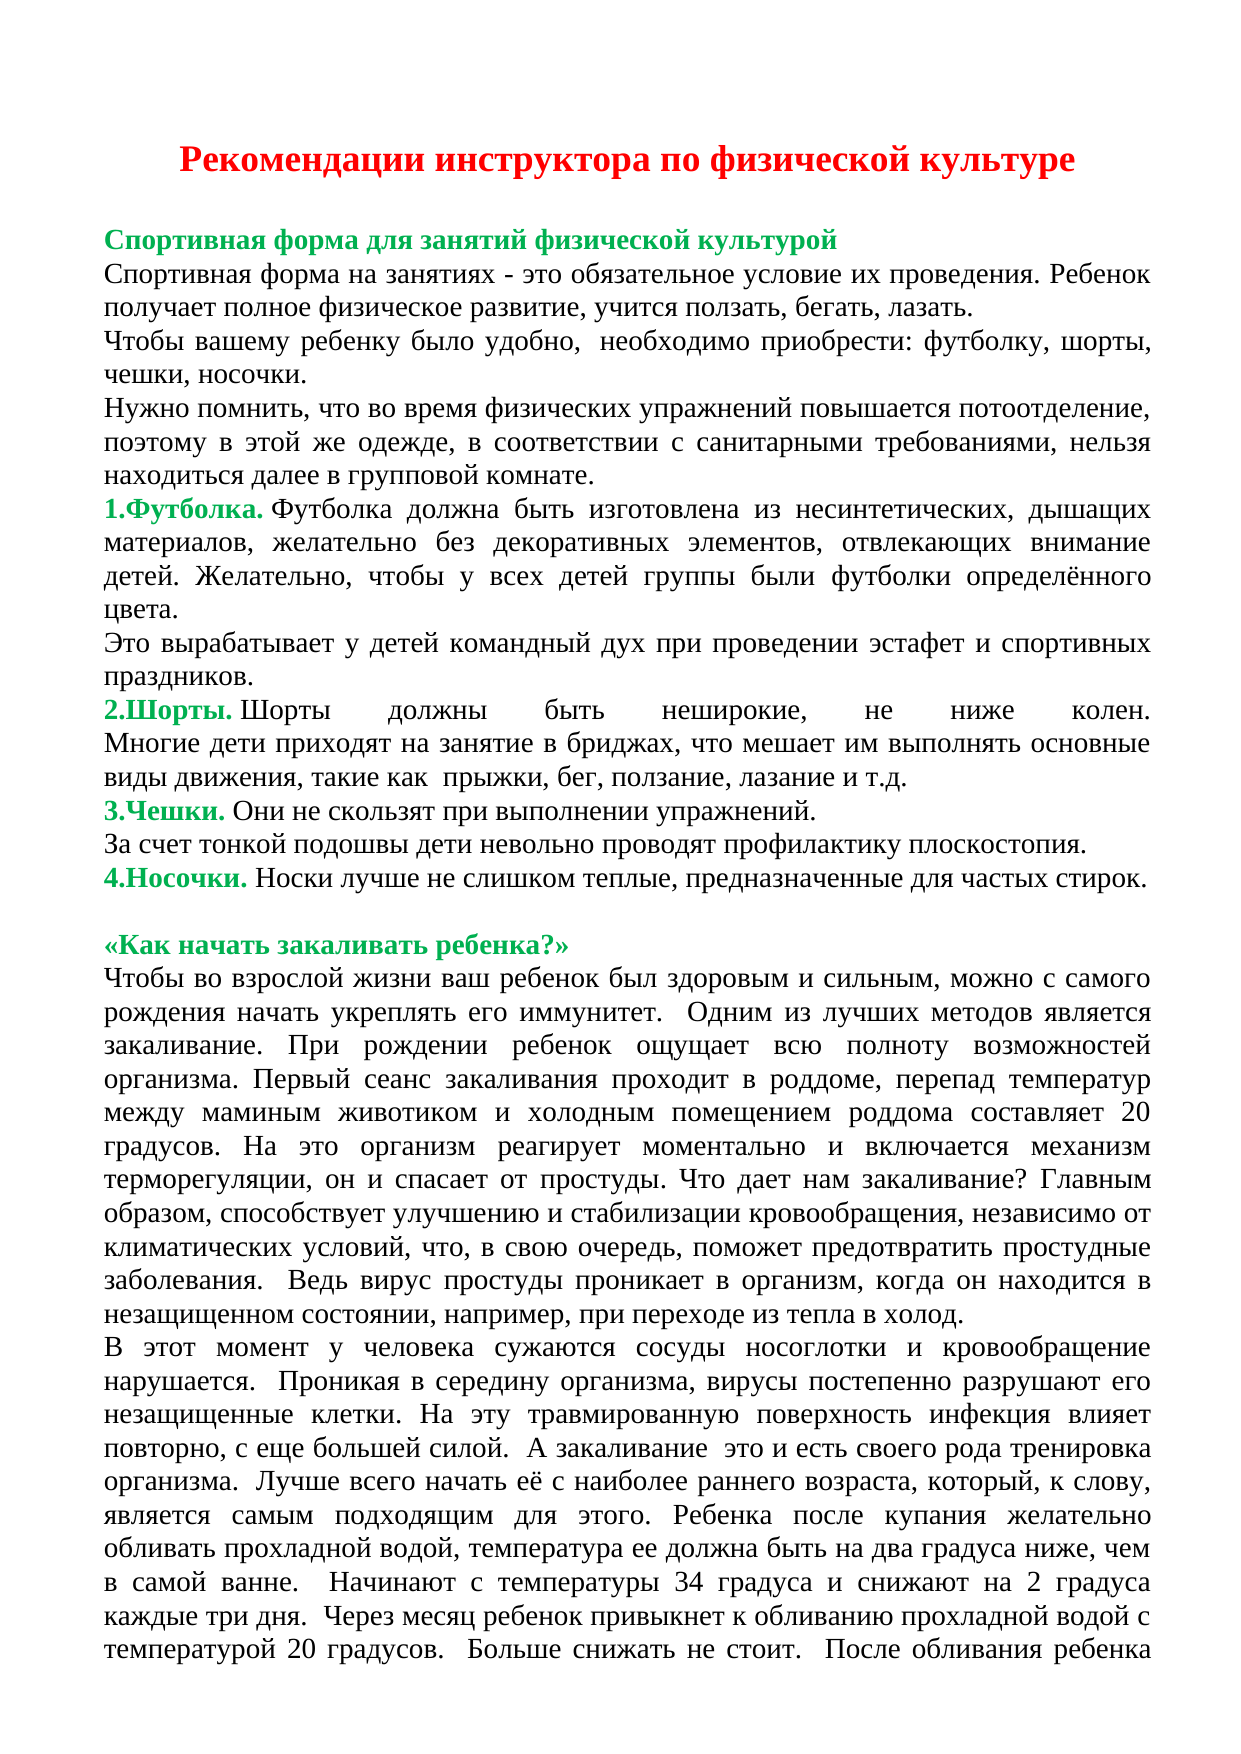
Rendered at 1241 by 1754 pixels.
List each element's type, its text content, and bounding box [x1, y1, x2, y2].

text «Как начать закаливать ребенка?» [103, 927, 1152, 960]
text Спортивная форма для занятий физической культурой [103, 222, 1152, 256]
text Нужно помнить, что во время физических упражнений повышается потоотделение, поэтому в этой же одежде, в соответствии с санитарными требованиями, нельзя находиться далее в групповой комнате. [103, 390, 1152, 491]
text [103, 1329, 1152, 1665]
text 1.Футболка. Футболка должна быть изготовлена из несинтетических, дышащих материалов, желательно без декоративных элементов, отвлекающих внимание детей. Желательно, чтобы у всех детей группы были футболки определённого цвета. [103, 491, 1152, 625]
text Чтобы во взрослой жизни ваш ребенок был здоровым и сильным, можно с самого рождения начать укреплять его иммунитет. Одним из лучших методов является закаливание. При рождении ребенок ощущает всю полноту возможностей организма. Первый сеанс закаливания проходит в роддоме, перепад температур между маминым животиком и холодным помещением роддома составляет 20 градусов. На это организм реагирует моментально и включается механизм терморегуляции, он и спасает от простуды. Что дает нам закаливание? Главным образом, способствует улучшению и стабилизации кровообращения, независимо от климатических условий, что, в свою очередь, поможет предотвратить простудные заболевания. Ведь вирус простуды проникает в организм, когда он находится в незащищенном состоянии, например, при переходе из тепла в холод. [103, 960, 1152, 1329]
text За счет тонкой подошвы дети невольно проводят профилактику плоскостопия. [103, 826, 1152, 860]
text Это вырабатывает у детей командный дух при проведении эстафет и спортивных праздников. [103, 625, 1152, 692]
text 3.Чешки. Они не скользят при выполнении упражнений. [103, 793, 1152, 826]
text Спортивная форма на занятиях - это обязательное условие их проведения. Ребенок получает полное физическое развитие, учится ползать, бегать, лазать. [103, 256, 1152, 323]
text 4.Носочки. Носки лучше не слишком теплые, предназначенные для частых стирок. [103, 860, 1152, 893]
text 2.Шорты. Шорты должны быть неширокие, не ниже колен. Многие дети приходят на занятие в бриджах, что мешает им выполнять основные виды движения, такие как прыжки, бег, ползание, лазание и т.д. [103, 692, 1152, 793]
text Чтобы вашему ребенку было удобно, необходимо приобрести: футболку, шорты, чешки, носочки. [103, 323, 1152, 390]
text Рекомендации инструктора по физической культуре [103, 136, 1152, 179]
